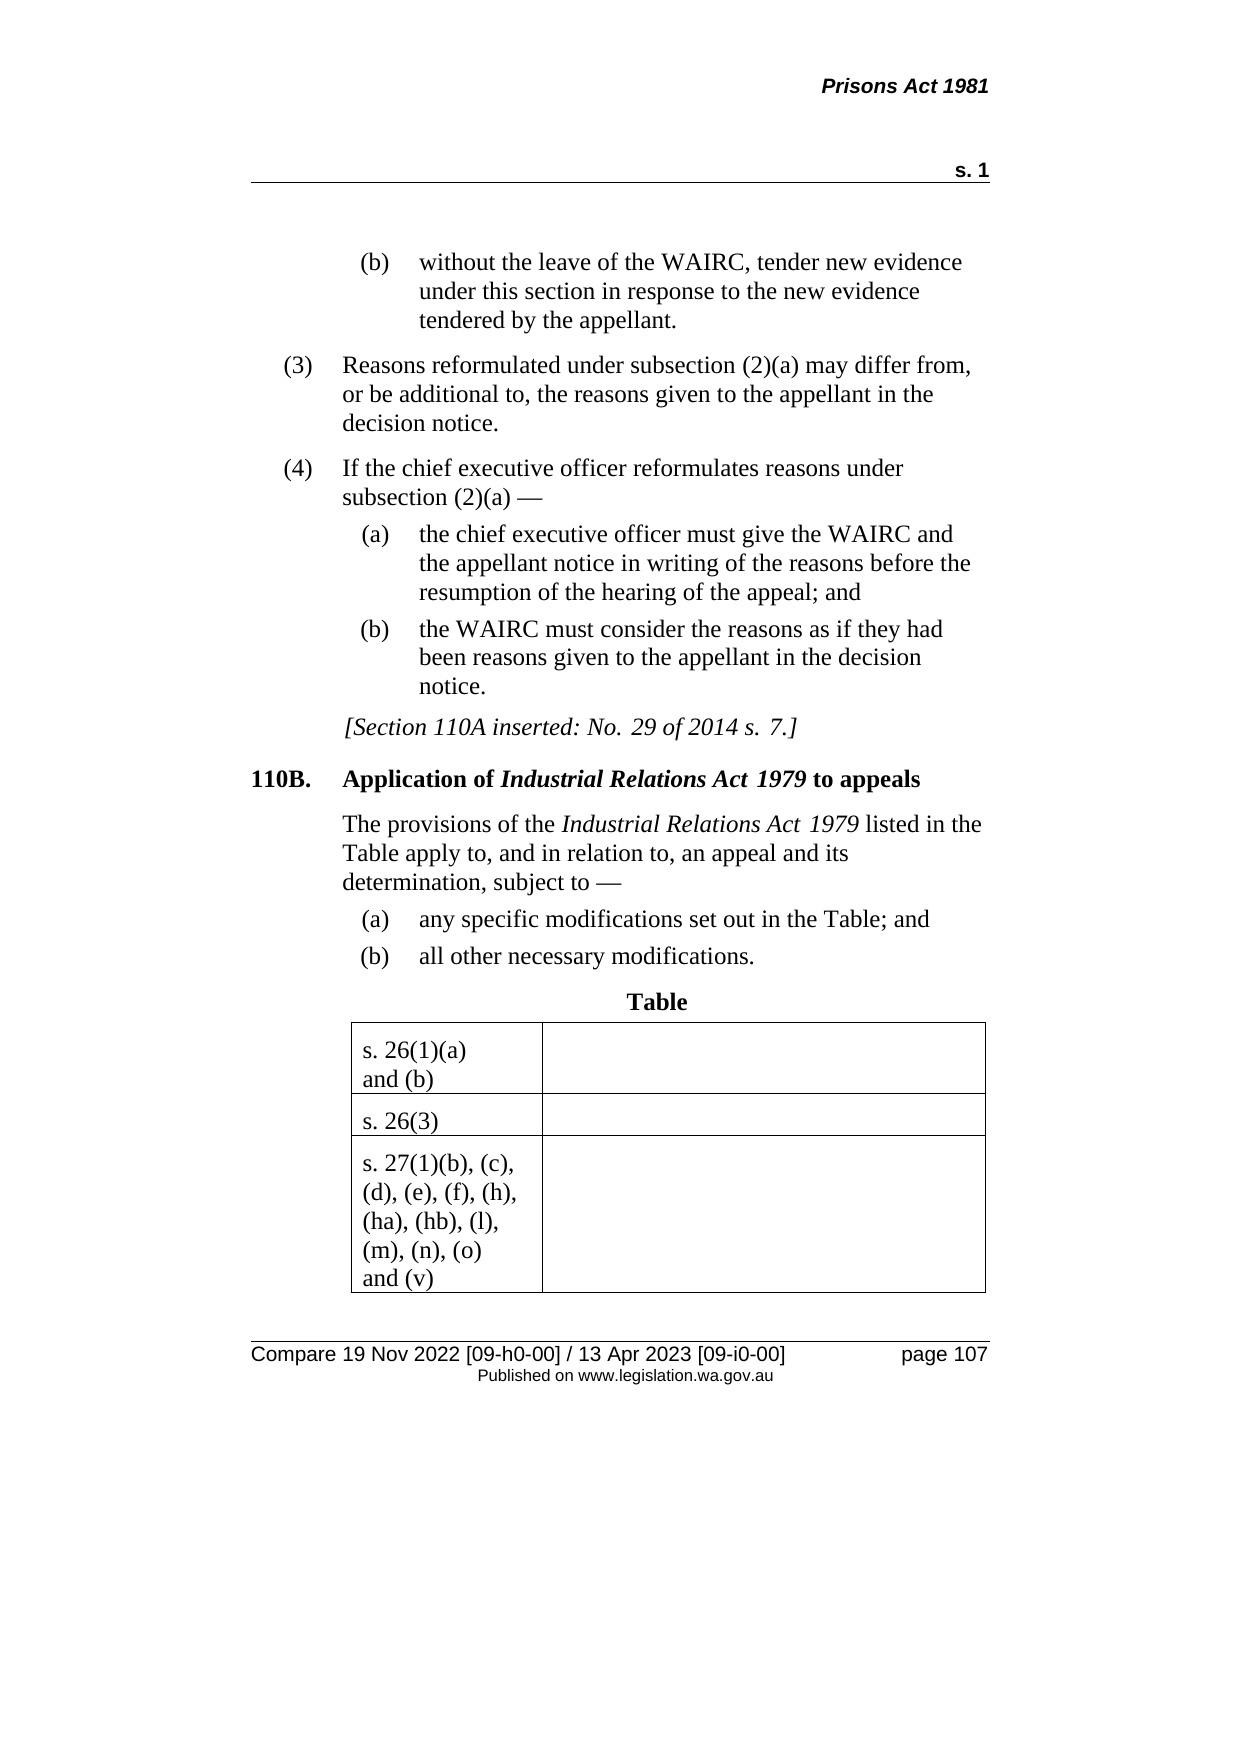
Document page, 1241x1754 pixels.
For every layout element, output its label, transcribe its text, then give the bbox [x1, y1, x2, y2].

text (b) the WAIRC must consider the reasons as if they had been reasons given to the appellant in the decision notice. [251, 614, 990, 700]
text [Section 110A inserted: No. 29 of 2014 s. 7.] [251, 712, 990, 741]
text (b) without the leave of the WAIRC, tender new evidence under this section in response to the new evidence tendered by the appellant. [251, 247, 990, 334]
table_cell s. 27(1)(b), (c), (d), (e), (f), (h), (ha), (hb), (l), (m), (n), (o) and (v) [352, 1136, 542, 1292]
text (4) If the chief executive officer reformulates reasons under subsection (2)(a) — [251, 453, 990, 511]
table_header s. 26(1)(a) and (b) [352, 1023, 542, 1093]
text (a) the chief executive officer must give the WAIRC and the appellant notice in writing of the reasons before the resumption of the hearing of the appeal; and [251, 519, 990, 605]
table_cell s. 26(3) [352, 1094, 542, 1135]
table_cell [543, 1094, 985, 1135]
subtitle Table [339, 987, 975, 1015]
table_cell [543, 1136, 985, 1292]
text (3) Reasons reformulated under subsection (2)(a) may differ from, or be additional to, the reasons given to the appellant in the decision notice. [251, 350, 990, 437]
text (a) any specific modifications set out in the Table; and [251, 904, 990, 933]
subtitle 110B. Application of Industrial Relations Act 1979 to appeals [251, 764, 990, 793]
table_header [543, 1023, 985, 1093]
text The provisions of the Industrial Relations Act 1979 listed in the Table apply to, and in relation to, an appeal and its determination, subject to — [251, 809, 990, 896]
text (b) all other necessary modifications. [251, 941, 990, 970]
